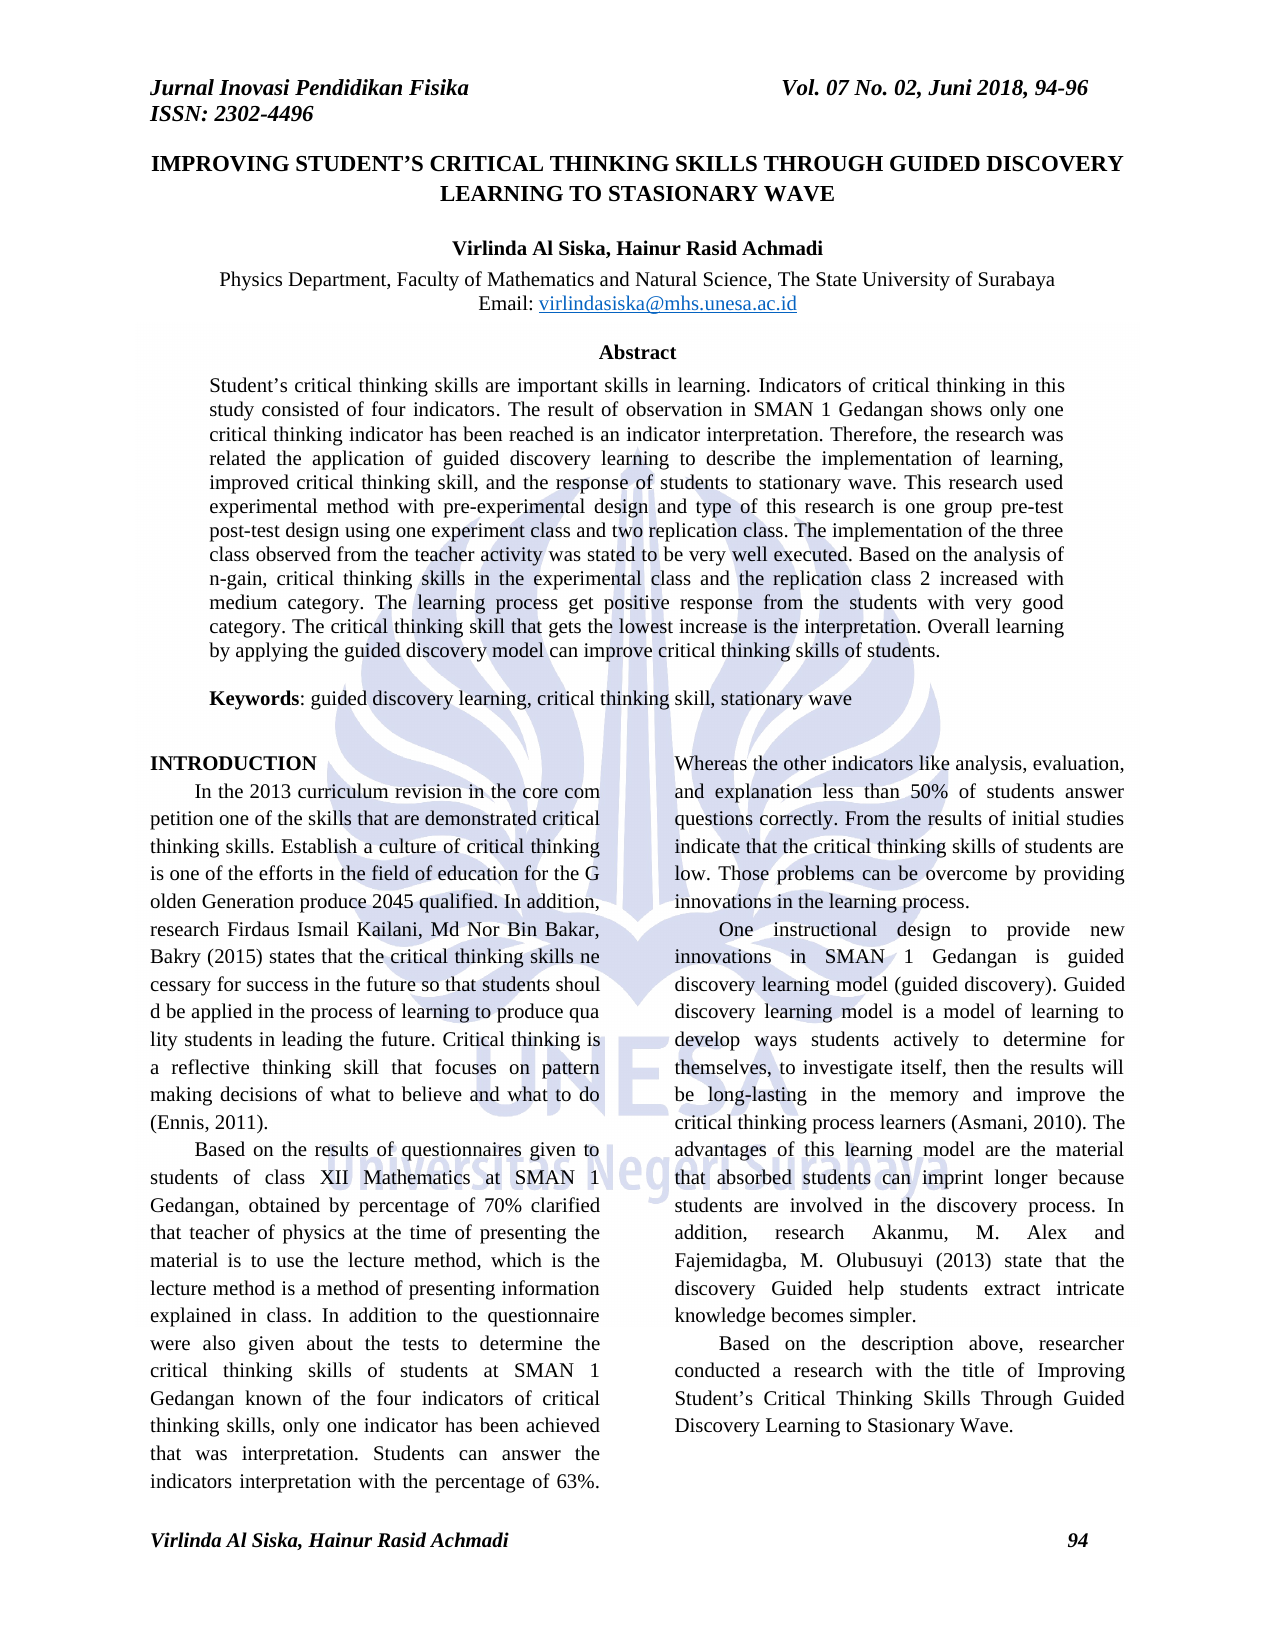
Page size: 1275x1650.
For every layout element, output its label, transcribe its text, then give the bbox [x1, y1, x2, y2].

text Student’s critical thinking skills are important skills in learning. Indicators of critical thinking in this study consisted of four indicators. The result of observation in SMAN 1 Gedangan shows only one critical thinking indicator has been reached is an indicator interpretation. Therefore, the research was related the application of guided discovery learning to describe the implementation of learning, improved critical thinking skill, and the response of students to stationary wave. This research used experimental method with pre-experimental design and type of this research is one group pre-test post-test design using one experiment class and two replication class. The implementation of the three class observed from the teacher activity was stated to be very well executed. Based on the analysis of n-gain, critical thinking skills in the experimental class and the replication class 2 increased with medium category. The learning process get positive response from the students with very good category. The critical thinking skill that gets the lowest increase is the interpretation. Overall learning by applying the guided discovery model can improve critical thinking skills of students. [209, 373, 1065, 662]
text Abstract [150, 340, 1125, 364]
text One instructional design to provide new innovations in SMAN 1 Gedangan is guided discovery learning model (guided discovery). Guided discovery learning model is a model of learning to develop ways students actively to determine for themselves, to investigate itself, then the results will be long-lasting in the memory and improve the critical thinking process learners (Asmani, 2010). The advantages of this learning model are the material that absorbed students can imprint longer because students are involved in the discovery process. In addition, research Akanmu, M. Alex and Fajemidagba, M. Olubusuyi (2013) state that the discovery Guided help students extract intricate knowledge becomes simpler. [674, 917, 1125, 1327]
text Based on the results of questionnaires given to students of class XII Mathematics at SMAN 1 Gedangan, obtained by percentage of 70% clarified that teacher of physics at the time of presenting the material is to use the lecture method, which is the lecture method is a method of presenting information explained in class. In addition to the questionnaire were also given about the tests to determine the critical thinking skills of students at SMAN 1 Gedangan known of the four indicators of critical thinking skills, only one indicator has been achieved that was interpretation. Students can answer the indicators interpretation with the percentage of 63%. Whereas the other indicators like analysis, evaluation, and explanation less than 50% of students answer questions correctly. From the results of initial studies indicate that the critical thinking skills of students are low. Those problems can be overcome by providing innovations in the learning process. [150, 1137, 601, 1493]
title IMPROVING STUDENT’S CRITICAL THINKING SKILLS THROUGH GUIDED DISCOVERY LEARNING TO STASIONARY WAVE [150, 150, 1125, 207]
text Keywords: guided discovery learning, critical thinking skill, stationary wave [209, 686, 1125, 710]
text Based on the description above, researcher conducted a research with the title of Improving Student’s Critical Thinking Skills Through Guided Discovery Learning to Stasionary Wave. [674, 1331, 1125, 1437]
text INTRODUCTION [150, 751, 601, 775]
text Physics Department, Faculty of Mathematics and Natural Science, The State University of Surabaya [150, 267, 1125, 291]
text Email: virlindasiska@mhs.unesa.ac.id [150, 291, 1125, 315]
text Virlinda Al Siska, Hainur Rasid Achmadi [150, 235, 1125, 259]
text Based on the results of questionnaires given to students of class XII Mathematics at SMAN 1 Gedangan, obtained by percentage of 70% clarified that teacher of physics at the time of presenting the material is to use the lecture method, which is the lecture method is a method of presenting information explained in class. In addition to the questionnaire were also given about the tests to determine the critical thinking skills of students at SMAN 1 Gedangan known of the four indicators of critical thinking skills, only one indicator has been achieved that was interpretation. Students can answer the indicators interpretation with the percentage of 63%. Whereas the other indicators like analysis, evaluation, and explanation less than 50% of students answer questions correctly. From the results of initial studies indicate that the critical thinking skills of students are low. Those problems can be overcome by providing innovations in the learning process. [674, 751, 1125, 913]
text In the 2013 curriculum revision in the core competition one of the skills that are demonstrated critical thinking skills. Establish a culture of critical thinking is one of the efforts in the field of education for the Golden Generation produce 2045 qualified. In addition, research Firdaus Ismail Kailani, Md Nor Bin Bakar, Bakry (2015) states that the critical thinking skills necessary for success in the future so that students should be applied in the process of learning to produce quality students in leading the future. Critical thinking is a reflective thinking skill that focuses on pattern making decisions of what to believe and what to do (Ennis, 2011). [150, 778, 601, 1134]
